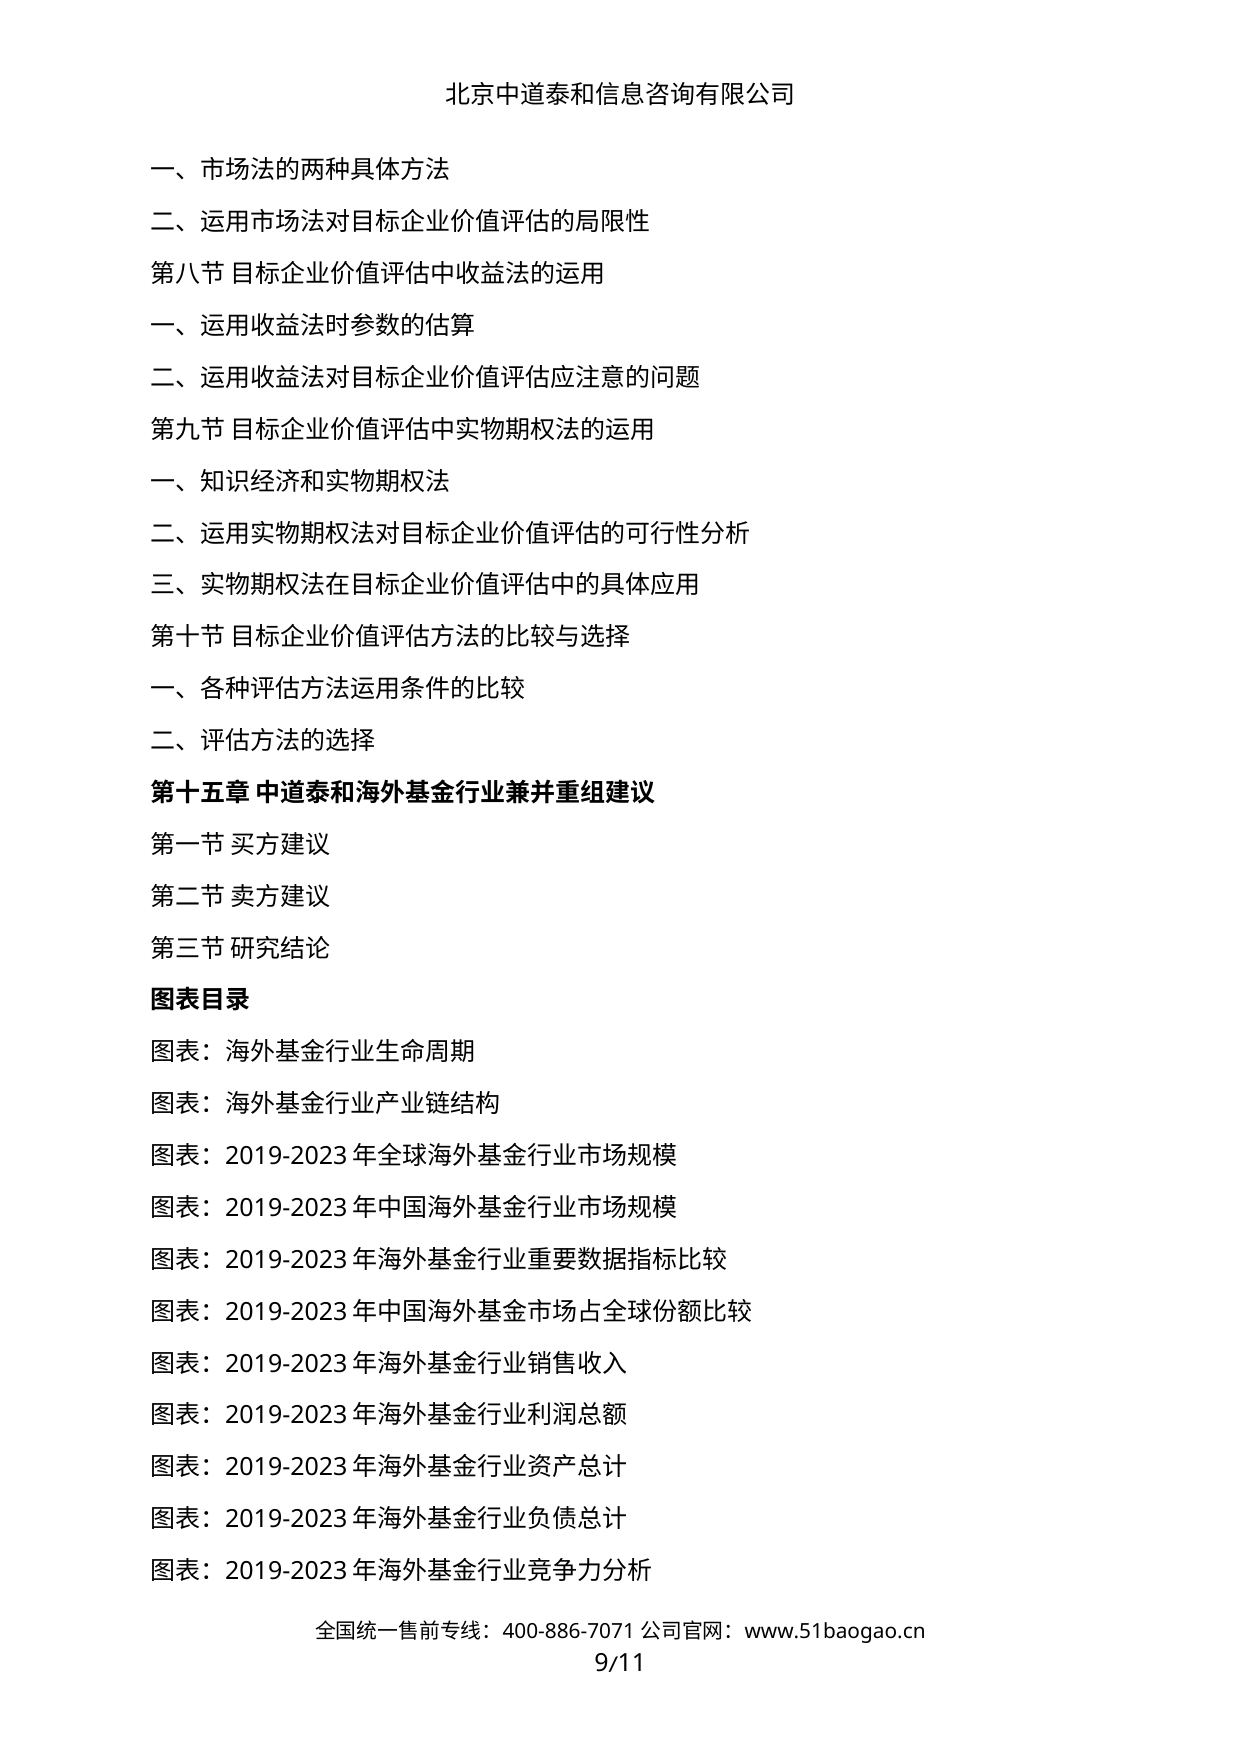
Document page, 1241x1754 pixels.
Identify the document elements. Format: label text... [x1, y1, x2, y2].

text 第十节 目标企业价值评估方法的比较与选择 [150, 617, 1090, 653]
text 第十五章 中道泰和海外基金行业兼并重组建议 [150, 772, 1090, 809]
text 第三节 研究结论 [150, 928, 1090, 964]
text 图表：2019-2023年海外基金行业销售收入 [150, 1343, 1090, 1379]
text 一、知识经济和实物期权法 [150, 461, 1090, 497]
text 二、评估方法的选择 [150, 721, 1090, 757]
text 三、实物期权法在目标企业价值评估中的具体应用 [150, 565, 1090, 601]
text 二、运用收益法对目标企业价值评估应注意的问题 [150, 357, 1090, 394]
text 一、市场法的两种具体方法 [150, 150, 1090, 186]
text 图表：2019-2023年海外基金行业负债总计 [150, 1499, 1090, 1535]
text 图表：2019-2023年海外基金行业竞争力分析 [150, 1551, 1090, 1587]
text 第八节 目标企业价值评估中收益法的运用 [150, 254, 1090, 290]
text 第九节 目标企业价值评估中实物期权法的运用 [150, 409, 1090, 446]
text 图表：2019-2023年中国海外基金市场占全球份额比较 [150, 1291, 1090, 1327]
text 图表：2019-2023年海外基金行业重要数据指标比较 [150, 1239, 1090, 1276]
text 图表：2019-2023年海外基金行业资产总计 [150, 1447, 1090, 1483]
text 图表：2019-2023年中国海外基金行业市场规模 [150, 1187, 1090, 1224]
text 图表：海外基金行业产业链结构 [150, 1084, 1090, 1120]
text 第一节 买方建议 [150, 824, 1090, 861]
text 图表：2019-2023年海外基金行业利润总额 [150, 1395, 1090, 1431]
text 图表：海外基金行业生命周期 [150, 1032, 1090, 1068]
text 一、各种评估方法运用条件的比较 [150, 669, 1090, 705]
text 二、运用市场法对目标企业价值评估的局限性 [150, 202, 1090, 238]
text 图表：2019-2023年全球海外基金行业市场规模 [150, 1136, 1090, 1172]
text 第二节 卖方建议 [150, 876, 1090, 912]
text 一、运用收益法时参数的估算 [150, 306, 1090, 342]
text 图表目录 [150, 980, 1090, 1016]
text 二、运用实物期权法对目标企业价值评估的可行性分析 [150, 513, 1090, 549]
